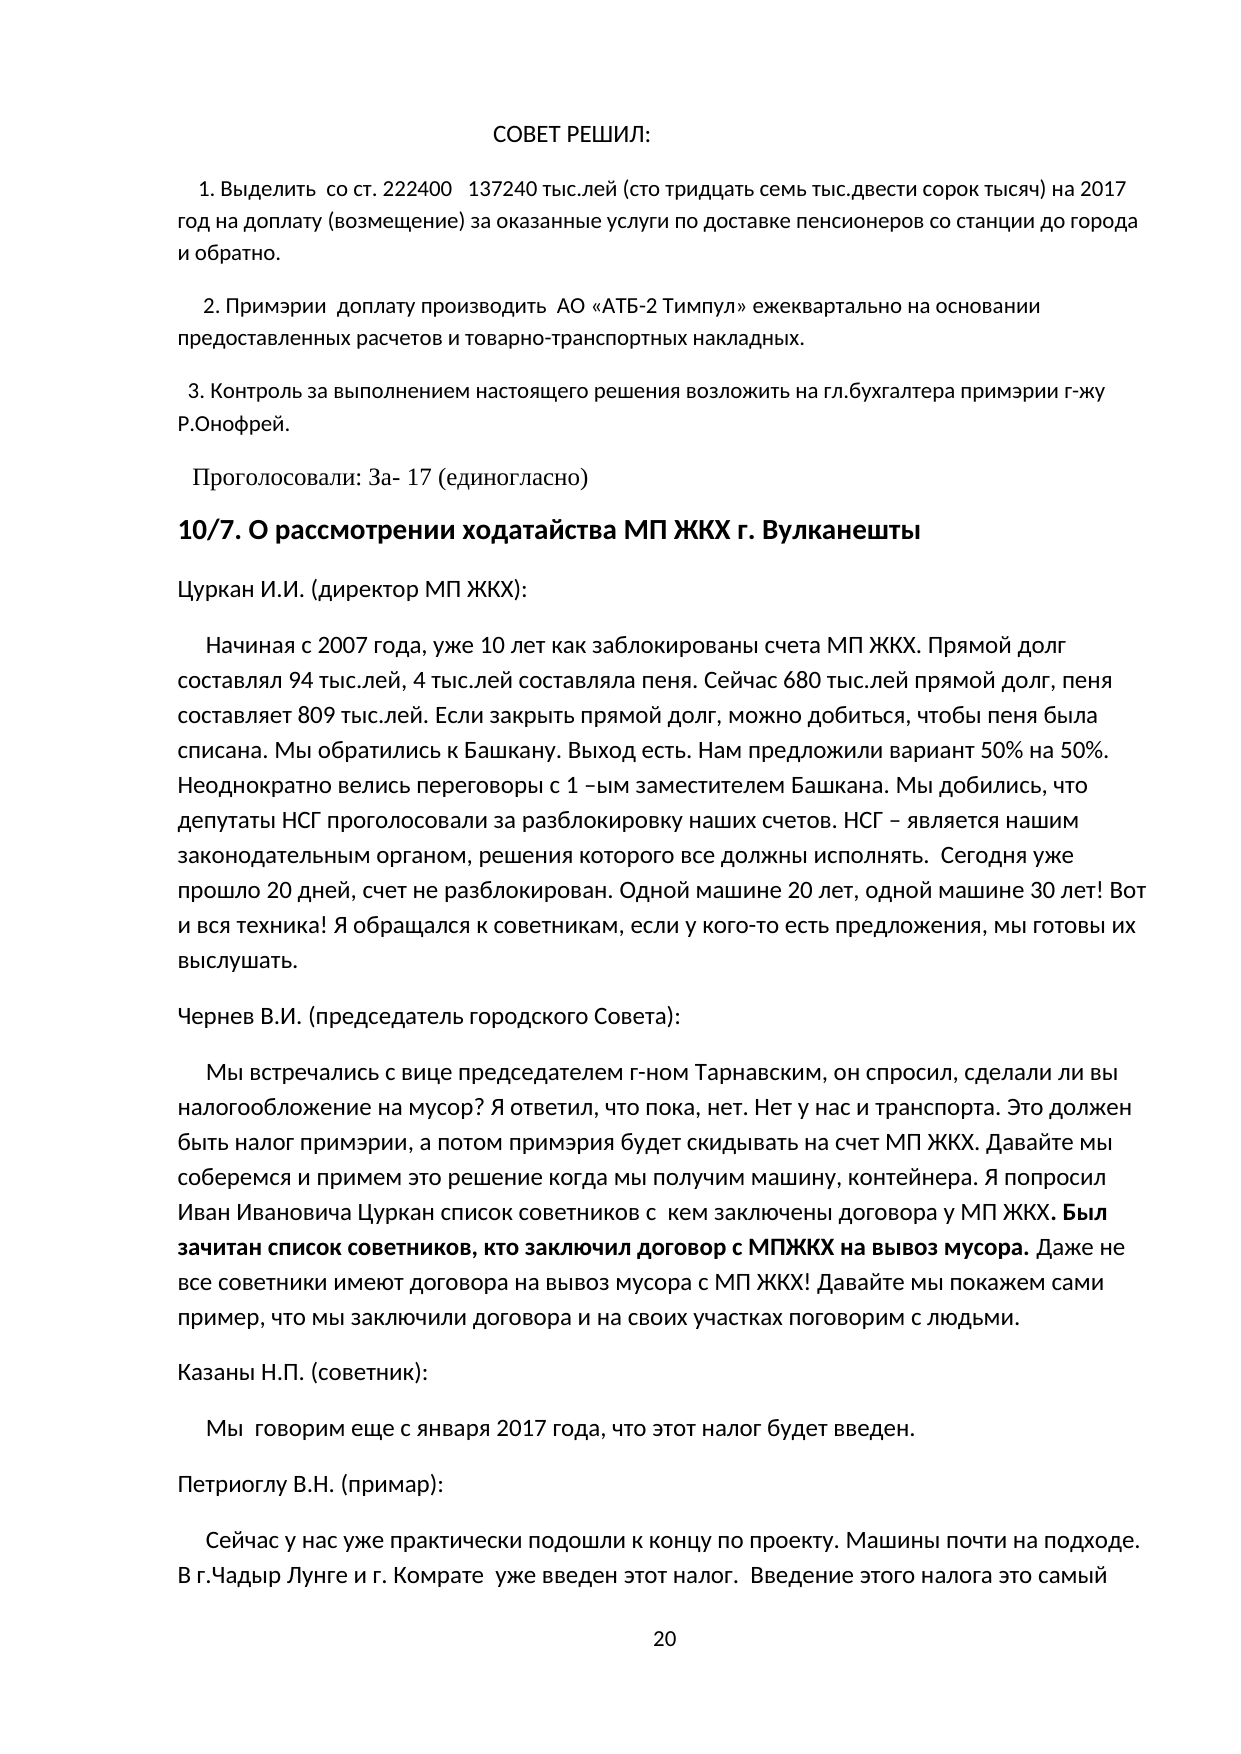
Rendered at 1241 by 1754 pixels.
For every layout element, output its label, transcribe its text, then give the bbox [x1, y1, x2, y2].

text Цуркан И.И. (директор МП ЖКХ): [177, 573, 1152, 604]
text Петриоглу В.Н. (примар): [177, 1468, 1152, 1499]
text Начиная с 2007 года, уже 10 лет как заблокированы счета МП ЖКХ. Прямой долг составлял 94 тыс.лей, 4 тыс.лей составляла пеня. Сейчас 680 тыс.лей прямой долг, пеня составляет 809 тыс.лей. Если закрыть прямой долг, можно добиться, чтобы пеня была списана. Мы обратились к Башкану. Выход есть. Нам предложили вариант 50% на 50%. Неоднократно велись переговоры с 1 –ым заместителем Башкана. Мы добились, что депутаты НСГ проголосовали за разблокировку наших счетов. НСГ – является нашим законодательным органом, решения которого все должны исполнять. Сегодня уже прошло 20 дней, счет не разблокирован. Одной машине 20 лет, одной машине 30 лет! Вот и вся техника! Я обращался к советникам, если у кого-то есть предложения, мы готовы их выслушать. [177, 629, 1152, 974]
text Мы говорим еще с января 2017 года, что этот налог будет введен. [177, 1412, 1152, 1443]
text СОВЕТ РЕШИЛ: [177, 118, 1152, 149]
text Казаны Н.П. (советник): [177, 1356, 1152, 1387]
text 10/7. О рассмотрении ходатайства МП ЖКХ г. Вулканешты [177, 511, 1152, 547]
text Проголосовали: За- 17 (единогласно) [192, 462, 1152, 491]
text 3. Контроль за выполнением настоящего решения возложить на гл.бухгалтера примэрии г-жу Р.Онофрей. [177, 377, 1152, 437]
text Чернев В.И. (председатель городского Совета): [177, 1000, 1152, 1030]
text 2. Примэрии доплату производить АО «АТБ-2 Тимпул» ежеквартально на основании предоставленных расчетов и товарно-транспортных накладных. [177, 291, 1152, 352]
text Мы встречались с вице председателем г-ном Тарнавским, он спросил, сделали ли вы налогообложение на мусор? Я ответил, что пока, нет. Нет у нас и транспорта. Это должен быть налог примэрии, а потом примэрия будет скидывать на счет МП ЖКХ. Давайте мы соберемся и примем это решение когда мы получим машину, контейнера. Я попросил Иван Ивановича Цуркан список советников с кем заключены договора у МП ЖКХ. Был зачитан список советников, кто заключил договор с МПЖКХ на вывоз мусора. Даже не все советники имеют договора на вывоз мусора с МП ЖКХ! Давайте мы покажем сами пример, что мы заключили договора и на своих участках поговорим с людьми. [177, 1056, 1152, 1331]
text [177, 1524, 1152, 1589]
text 1. Выделить со ст. 222400 137240 тыс.лей (сто тридцать семь тыс.двести сорок тысяч) на 2017 год на доплату (возмещение) за оказанные услуги по доставке пенсионеров со станции до города и обратно. [177, 174, 1152, 266]
